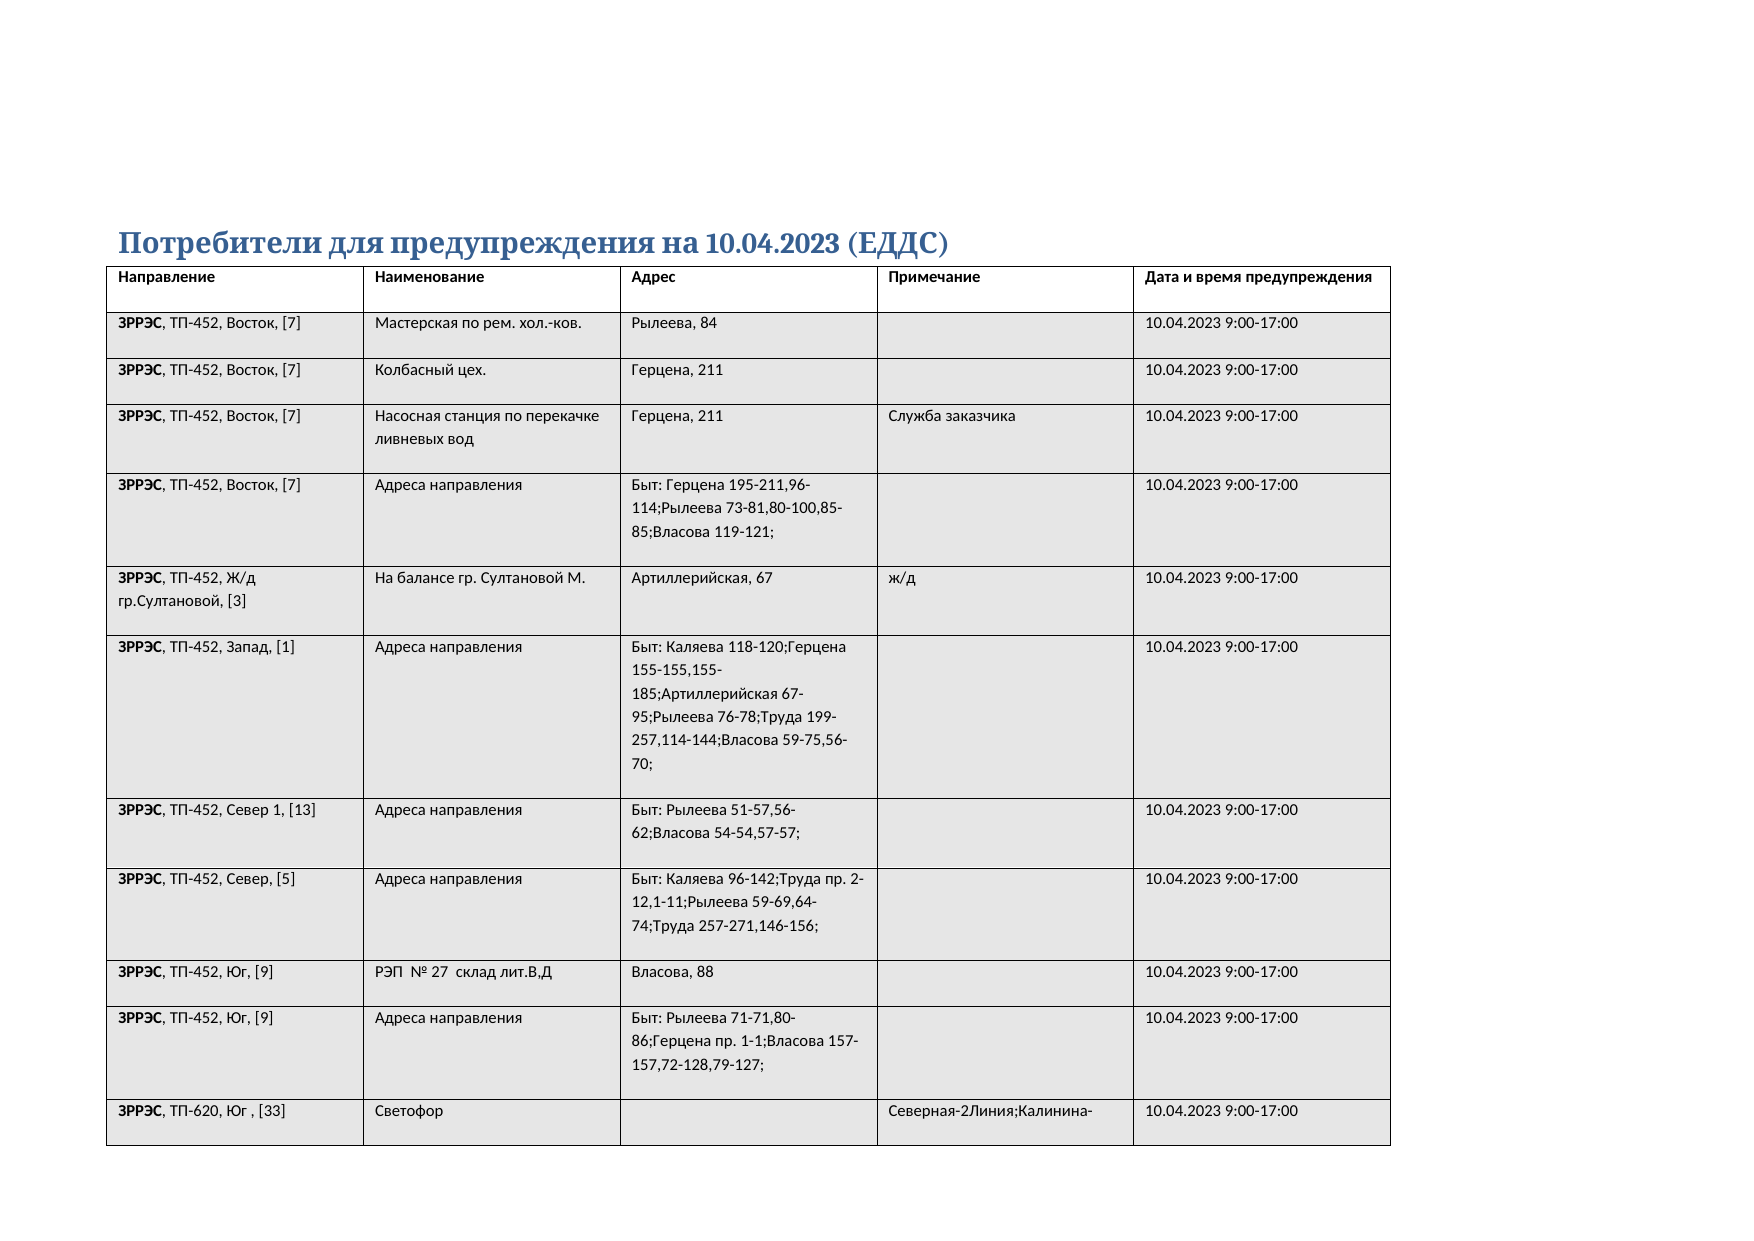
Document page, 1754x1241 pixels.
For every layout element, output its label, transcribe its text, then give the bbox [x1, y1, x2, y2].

table_cell ЗРРЭС, ТП-452, Север 1, [13] [107, 799, 363, 867]
table_cell 10.04.2023 9:00-17:00 [1134, 799, 1390, 867]
table_cell ЗРРЭС, ТП-452, Восток, [7] [107, 405, 363, 473]
table_cell На балансе гр. Султановой М. [364, 567, 620, 635]
table_cell 10.04.2023 9:00-17:00 [1134, 474, 1390, 566]
table_cell ЗРРЭС, ТП-452, Ж/д гр.Султановой, [3] [107, 567, 363, 635]
table_cell Колбасный цех. [364, 359, 620, 404]
table_cell ЗРРЭС, ТП-452, Запад, [1] [107, 636, 363, 798]
table_cell ЗРРЭС, ТП-452, Юг, [9] [107, 1007, 363, 1099]
table_cell [878, 961, 1133, 1006]
table_cell ЗРРЭС, ТП-452, Юг, [9] [107, 961, 363, 1006]
table_cell Герцена, 211 [621, 405, 877, 473]
table_cell ЗРРЭС, ТП-452, Восток, [7] [107, 359, 363, 404]
table_header Дата и время предупреждения [1134, 267, 1390, 312]
table_cell 10.04.2023 9:00-17:00 [1134, 961, 1390, 1006]
table_header Адрес [621, 267, 877, 312]
table_cell Насосная станция по перекачке ливневых вод [364, 405, 620, 473]
table_cell Герцена, 211 [621, 359, 877, 404]
table_cell 10.04.2023 9:00-17:00 [1134, 359, 1390, 404]
table_cell [878, 636, 1133, 798]
table_cell 10.04.2023 9:00-17:00 [1134, 405, 1390, 473]
table_cell 10.04.2023 9:00-17:00 [1134, 869, 1390, 960]
table_cell [878, 474, 1133, 566]
table_cell Власова, 88 [621, 961, 877, 1006]
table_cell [878, 1100, 1133, 1145]
table_cell 10.04.2023 9:00-17:00 [1134, 567, 1390, 635]
table_cell ЗРРЭС, ТП-452, Север, [5] [107, 869, 363, 960]
table_cell ЗРРЭС, ТП-452, Восток, [7] [107, 313, 363, 358]
table_cell Быт: Герцена 195-211,96-114;Рылеева 73-81,80-100,85-85;Власова 119-121; [621, 474, 877, 566]
table_header Наименование [364, 267, 620, 312]
table_cell [878, 869, 1133, 960]
table_cell Быт: Рылеева 71-71,80-86;Герцена пр. 1-1;Власова 157-157,72-128,79-127; [621, 1007, 877, 1099]
table_header Примечание [878, 267, 1133, 312]
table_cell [107, 1100, 363, 1145]
table_cell 10.04.2023 9:00-17:00 [1134, 636, 1390, 798]
table_cell Адреса направления [364, 474, 620, 566]
table_cell 10.04.2023 9:00-17:00 [1134, 313, 1390, 358]
table_cell [878, 799, 1133, 867]
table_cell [1134, 1100, 1390, 1145]
table_cell Светофор [364, 1100, 620, 1145]
table_cell [878, 1007, 1133, 1099]
table_cell 10.04.2023 9:00-17:00 [1134, 1007, 1390, 1099]
table_cell Рылеева, 84 [621, 313, 877, 358]
table_cell [621, 1100, 877, 1145]
table_cell ЗРРЭС, ТП-452, Восток, [7] [107, 474, 363, 566]
table_cell Быт: Рылеева 51-57,56-62;Власова 54-54,57-57; [621, 799, 877, 867]
table_cell Адреса направления [364, 869, 620, 960]
table_cell Адреса направления [364, 1007, 620, 1099]
table_cell ж/д [878, 567, 1133, 635]
table_cell Мастерская по рем. хол.-ков. [364, 313, 620, 358]
table_cell [878, 359, 1133, 404]
table_cell Адреса направления [364, 799, 620, 867]
table_cell РЭП № 27 склад лит.В,Д [364, 961, 620, 1006]
table_cell [878, 313, 1133, 358]
table_cell Быт: Каляева 118-120;Герцена 155-155,155-185;Артиллерийская 67-95;Рылеева 76-78;Труда 199-257,114-144;Власова 59-75,56-70; [621, 636, 877, 798]
subtitle Потребители для предупреждения на 10.04.2023 (ЕДДС) [118, 227, 1636, 261]
table_cell Служба заказчика [878, 405, 1133, 473]
table_header Направление [107, 267, 363, 312]
table_cell Адреса направления [364, 636, 620, 798]
table_cell Быт: Каляева 96-142;Труда пр. 2-12,1-11;Рылеева 59-69,64-74;Труда 257-271,146-156; [621, 869, 877, 960]
table_cell Артиллерийская, 67 [621, 567, 877, 635]
